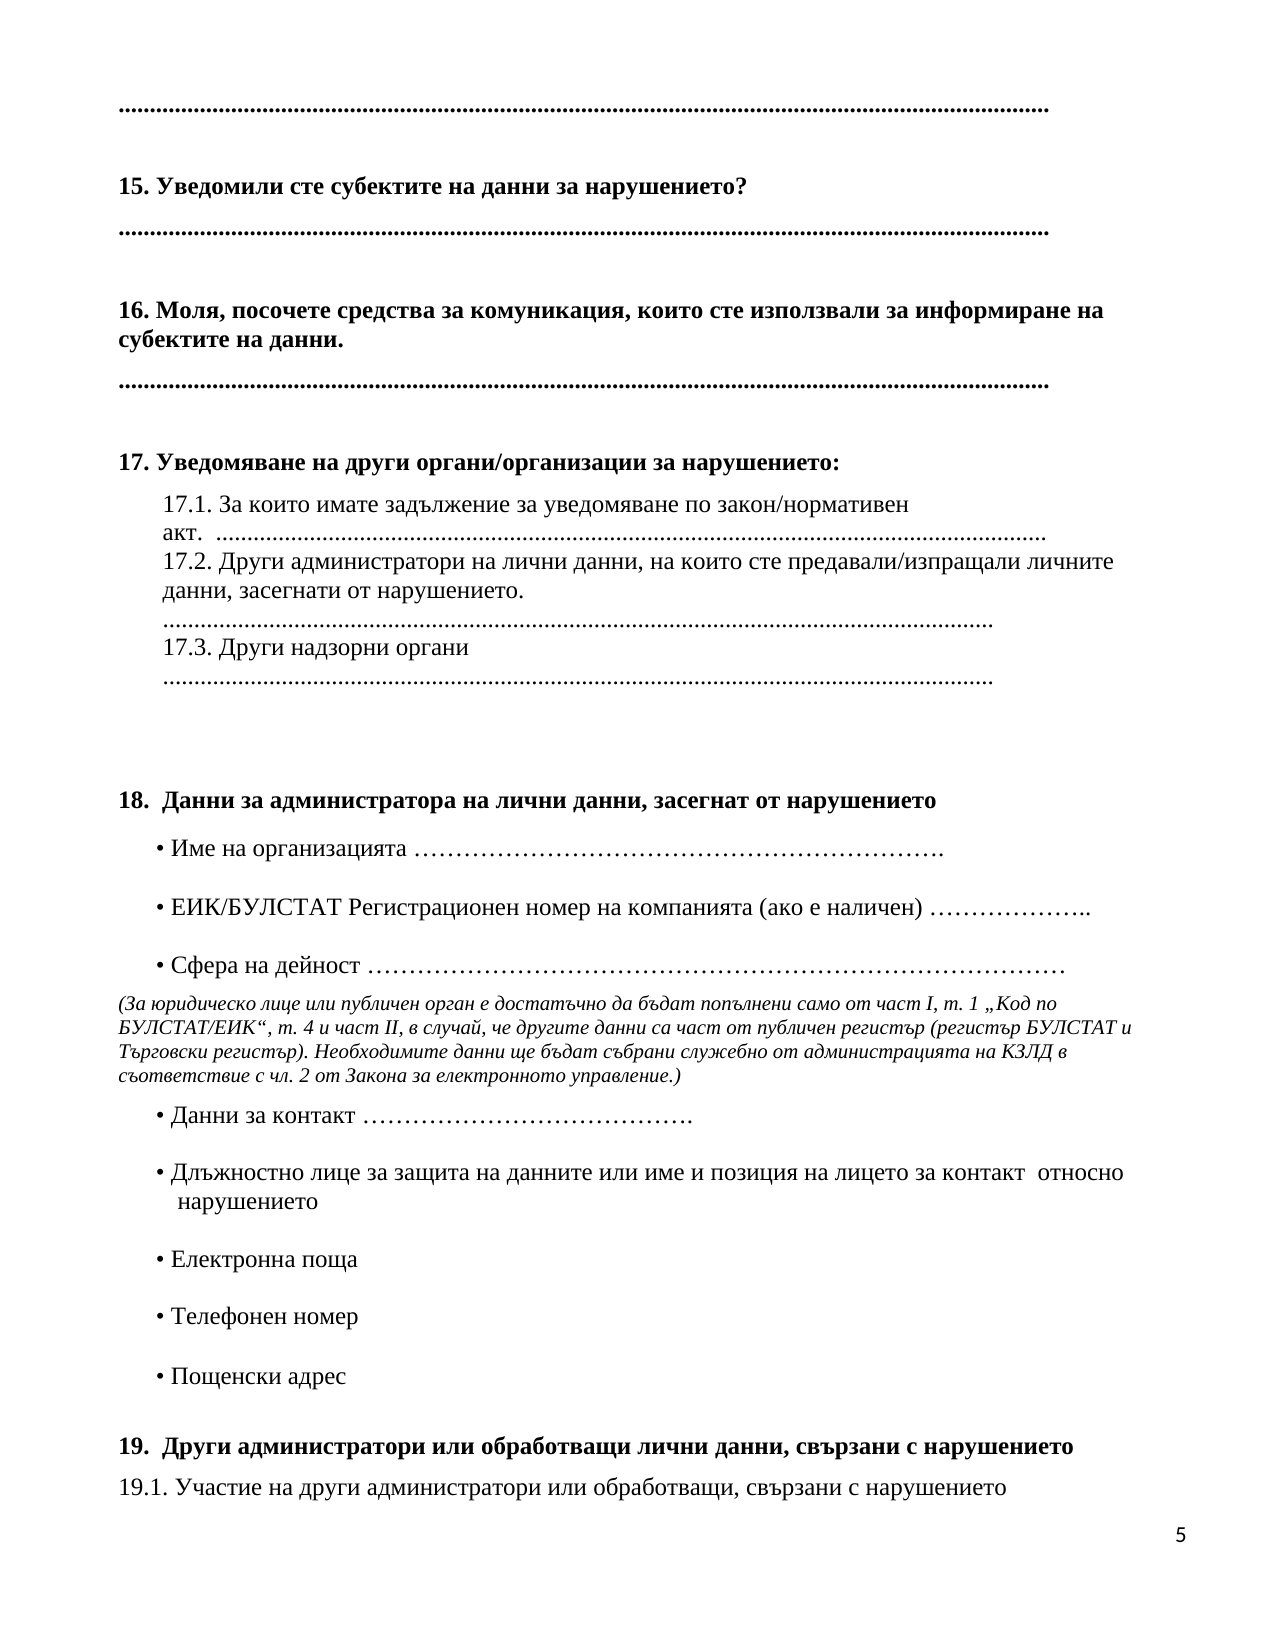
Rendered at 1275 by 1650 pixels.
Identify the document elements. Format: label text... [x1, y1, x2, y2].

list Данни за контакт …………………………………. [156, 1100, 1186, 1129]
text 17. Уведомяване на други органи/организации за нарушението: [118, 447, 1186, 476]
list 17.2. Други администратори на лични данни, на които сте предавали/изпращали личните данни, засегнати от нарушението. [162, 546, 1186, 604]
text ..................................................................................................................................................... [118, 89, 1186, 117]
list Телефонен номер [156, 1301, 1186, 1330]
list 17.1. За които имате задължение за уведомяване по закон/нормативен акт. ..................................................................................................................................... [162, 489, 1186, 546]
text 16. Моля, посочете средства за комуникация, които сте използвали за информиране на субектите на данни. [118, 295, 1186, 352]
list 17.3. Други надзорни органи [162, 632, 1186, 661]
text 18. Данни за администратора на лични данни, засегнат от нарушението [118, 785, 1186, 814]
list Сфера на дейност ………………………………………………………………………… [156, 950, 1186, 979]
list ..................................................................................................................................... [162, 604, 1186, 632]
list Пощенски адрес [156, 1361, 1186, 1390]
list Електронна поща [156, 1244, 1186, 1272]
list ЕИК/БУЛСТАТ Регистрационен номер на компанията (ако е наличен) ……………….. [156, 892, 1186, 921]
text 19. Други администратори или обработващи лични данни, свързани с нарушението [118, 1431, 1186, 1460]
text ..................................................................................................................................................... [118, 365, 1186, 394]
list Длъжностно лице за защита на данните или име и позиция на лицето за контакт относно нарушението [156, 1157, 1186, 1215]
text 15. Уведомили сте субектите на данни за нарушението? [118, 171, 1186, 200]
list Име на организацията ………………………………………………………. [156, 826, 1186, 864]
text (За юридическо лице или публичен орган е достатъчно да бъдат попълнени само от част I, т. 1 „Код по БУЛСТАТ/ЕИК“, т. 4 и част II, в случай, че другите данни са част от публичен регистър (регистър БУЛСТАТ и Търговски регистър). Необходимите данни ще бъдат събрани служебно от администрацията на КЗЛД в съответствие с чл. 2 от Закона за електронното управление.) [118, 991, 1186, 1087]
text ..................................................................................................................................................... [118, 212, 1186, 241]
list ..................................................................................................................................... [162, 661, 1186, 690]
text 19.1. Участие на други администратори или обработващи, свързани с нарушението [118, 1472, 1186, 1501]
